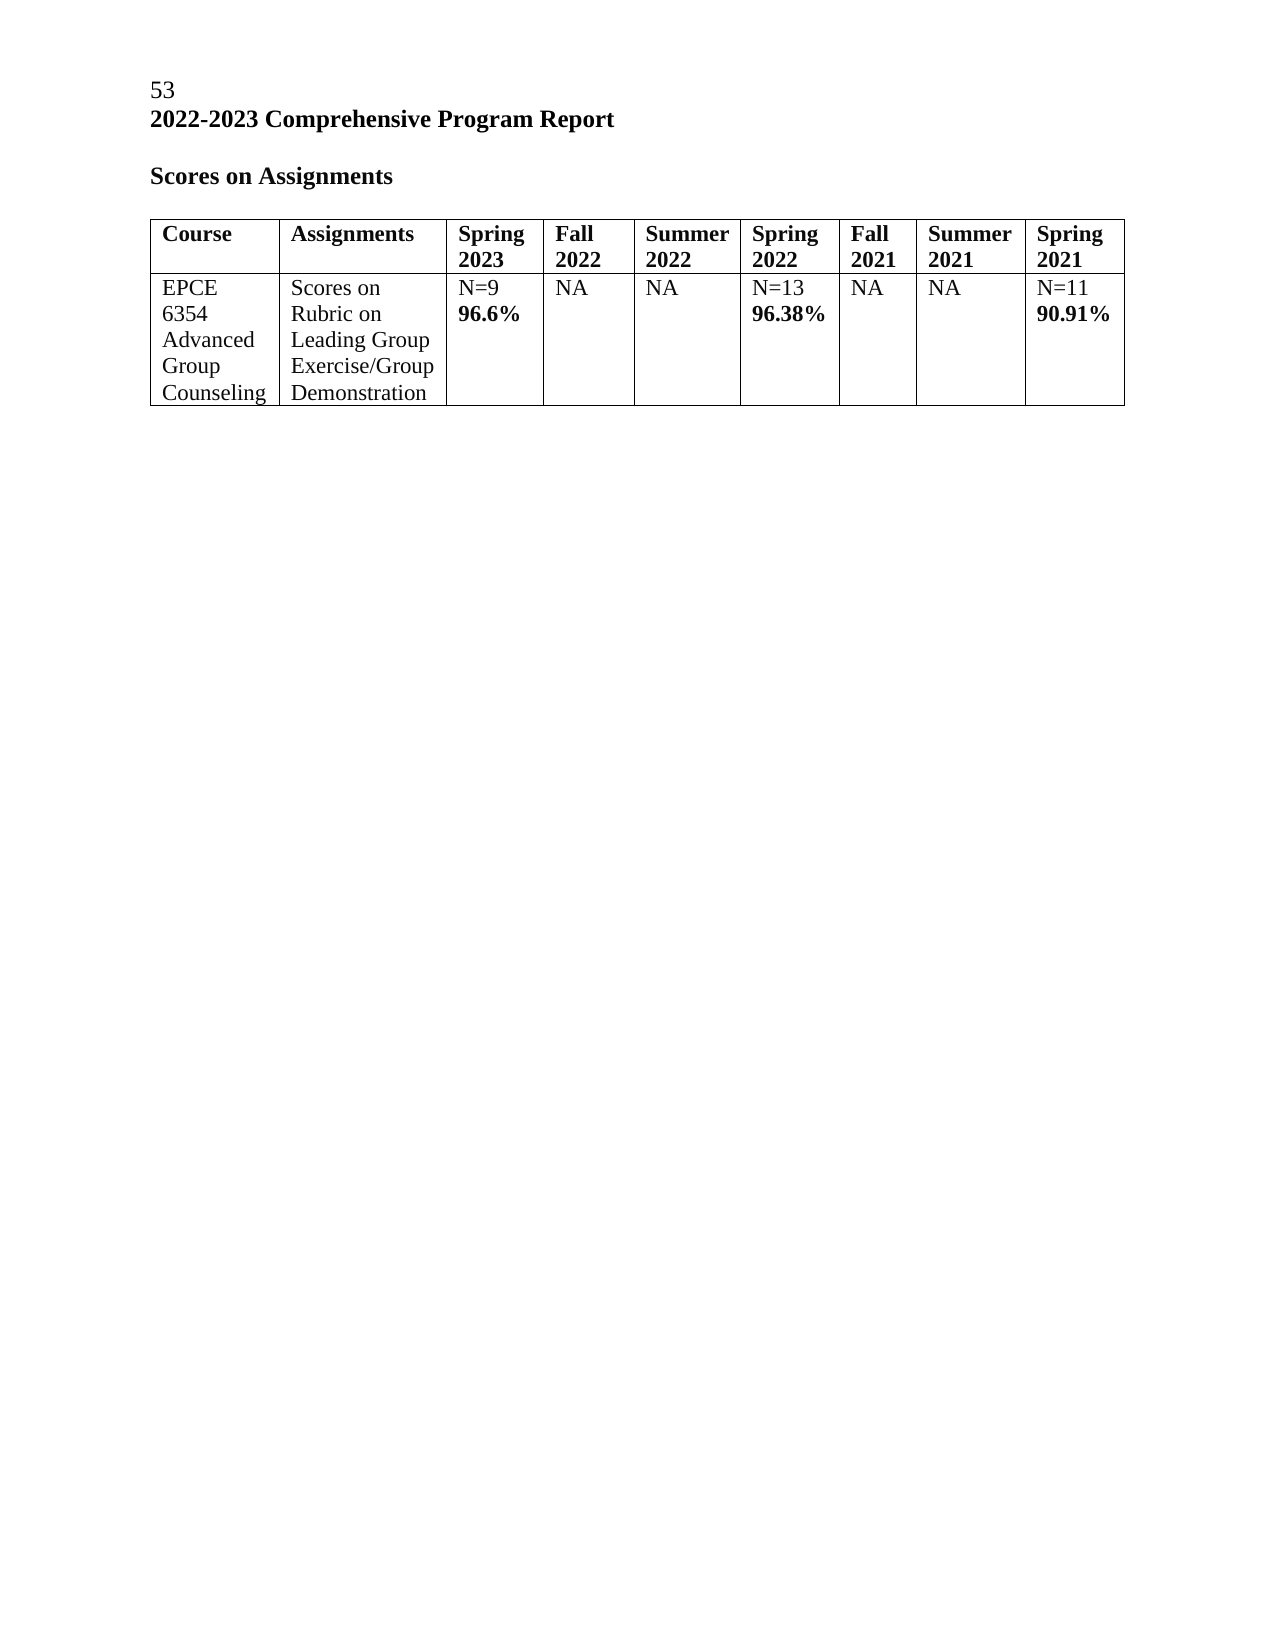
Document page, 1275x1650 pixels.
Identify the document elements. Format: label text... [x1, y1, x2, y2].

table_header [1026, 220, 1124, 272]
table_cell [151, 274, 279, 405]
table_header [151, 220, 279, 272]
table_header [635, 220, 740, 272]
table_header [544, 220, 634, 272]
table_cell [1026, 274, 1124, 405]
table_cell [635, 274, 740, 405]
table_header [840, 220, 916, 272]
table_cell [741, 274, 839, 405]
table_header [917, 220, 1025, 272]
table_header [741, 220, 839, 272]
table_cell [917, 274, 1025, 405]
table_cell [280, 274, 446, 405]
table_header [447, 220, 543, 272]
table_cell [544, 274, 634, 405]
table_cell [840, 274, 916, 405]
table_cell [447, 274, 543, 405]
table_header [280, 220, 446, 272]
text Scores on Assignments [150, 161, 1125, 190]
